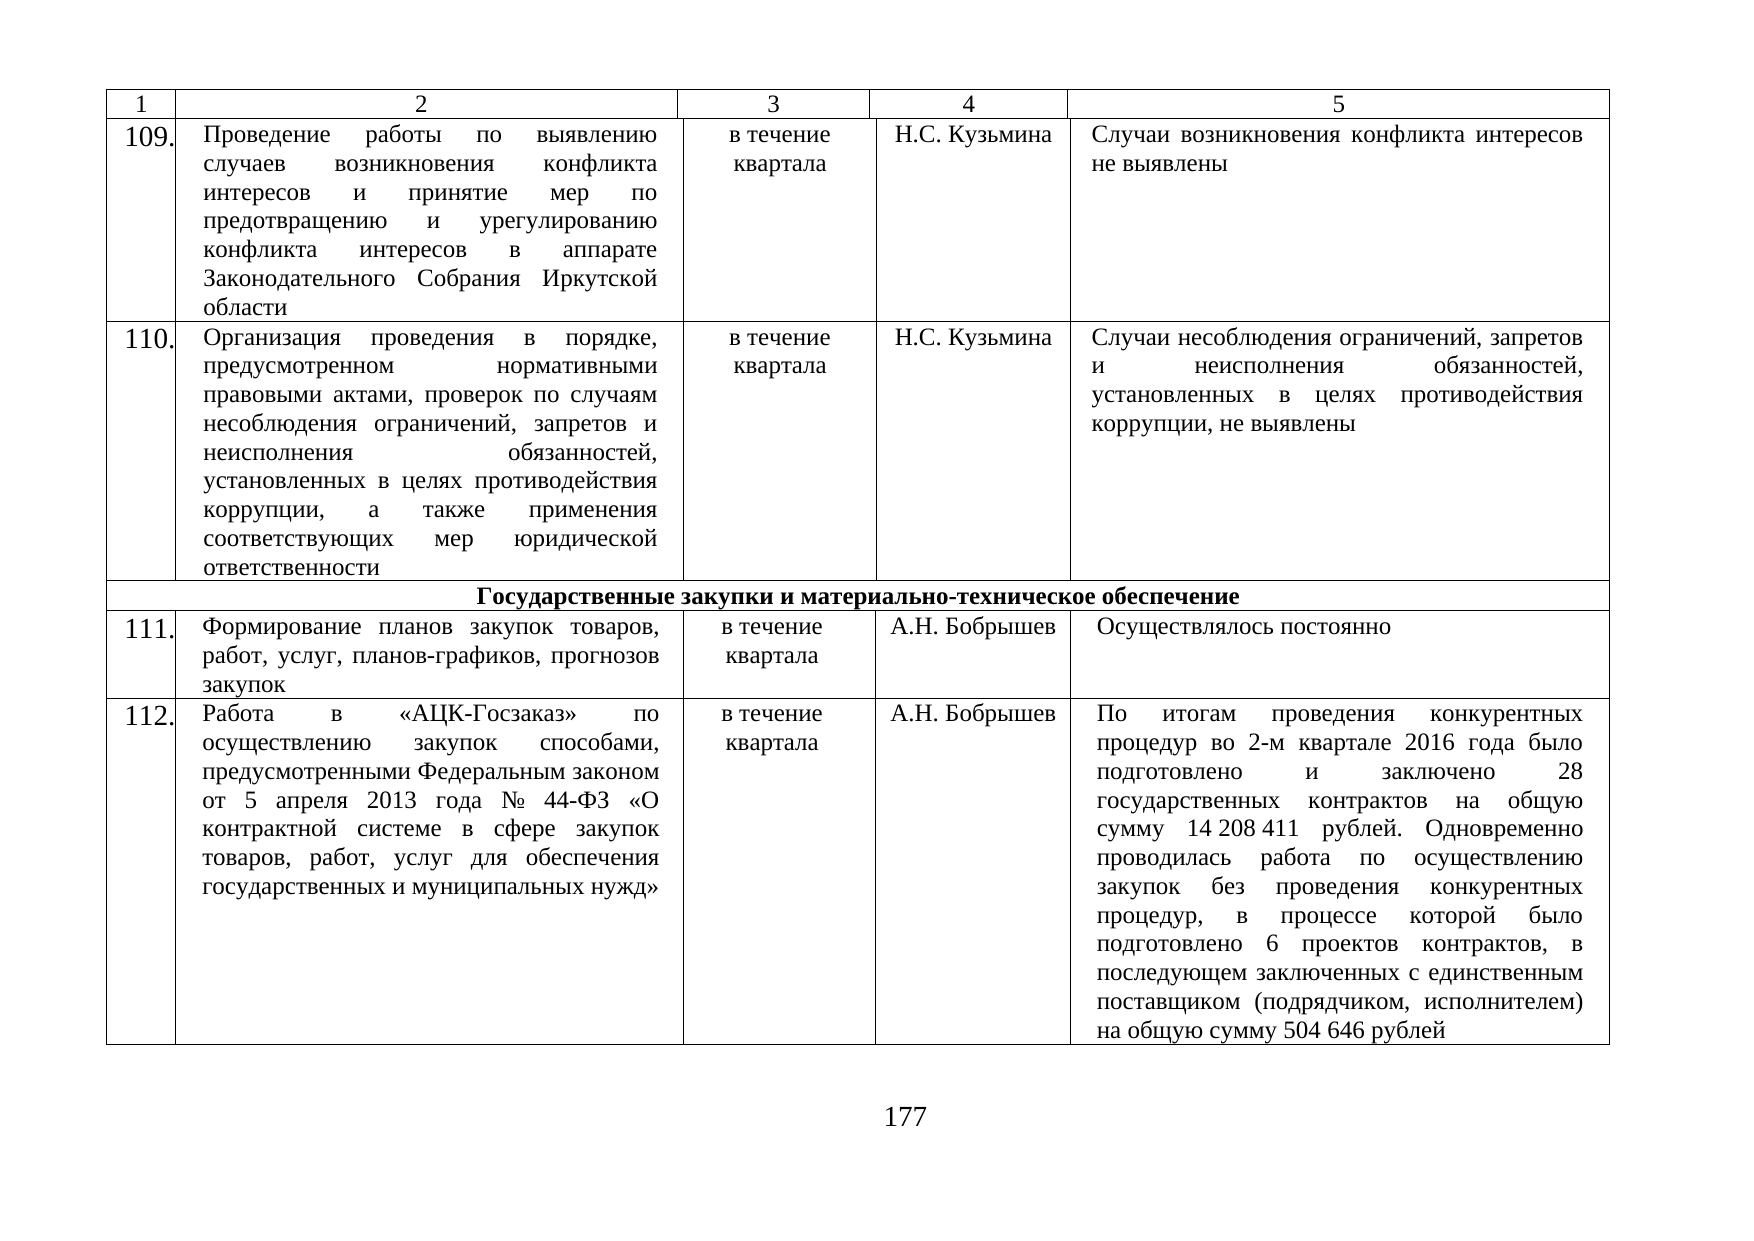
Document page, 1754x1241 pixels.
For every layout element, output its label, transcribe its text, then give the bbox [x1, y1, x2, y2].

table_cell А.Н. Бобрышев [876, 699, 1070, 1043]
table_cell в течение квартала [684, 611, 875, 697]
table_cell Формирование планов закупок товаров, работ, услуг, планов-графиков, прогнозов закупок [176, 611, 683, 697]
table_header 2 [176, 90, 677, 118]
table_cell А.Н. Бобрышев [876, 611, 1070, 697]
table_cell Н.С. Кузьмина [877, 322, 1070, 580]
table_cell Проведение работы по выявлению случаев возникновения конфликта интересов и принятие мер по предотвращению и урегулированию конфликта интересов в аппарате Законодательного Собрания Иркутской области [176, 119, 683, 321]
table_cell [107, 699, 175, 1043]
table_header 5 [1068, 90, 1609, 118]
table_cell [107, 119, 175, 321]
table_cell [107, 611, 175, 697]
table_cell По итогам проведения конкурентных процедур во 2-м квартале 2016 года было подготовлено и заключено 28 государственных контрактов на общую сумму 14 208 411 рублей. Одновременно проводилась работа по осуществлению закупок без проведения конкурентных процедур, в процессе которой было подготовлено 6 проектов контрактов, в последующем заключенных с единственным поставщиком (подрядчиком, исполнителем) на общую сумму 504 646 рублей [1071, 699, 1609, 1043]
table_cell Государственные закупки и материально-техническое обеспечение [107, 581, 1609, 610]
table_cell Осуществлялось постоянно [1071, 611, 1609, 697]
table_cell Случаи несоблюдения ограничений, запретов и неисполнения обязанностей, установленных в целях противодействия коррупции, не выявлены [1071, 322, 1609, 580]
table_cell в течение квартала [684, 322, 876, 580]
table_cell Случаи возникновения конфликта интересов не выявлены [1071, 119, 1609, 321]
table_cell Организация проведения в порядке, предусмотренном нормативными правовыми актами, проверок по случаям несоблюдения ограничений, запретов и неисполнения обязанностей, установленных в целях противодействия коррупции, а также применения соответствующих мер юридической ответственности [176, 322, 683, 580]
table_cell Н.С. Кузьмина [877, 119, 1070, 321]
table_header 3 [678, 90, 869, 118]
table_cell Работа в «АЦК-Госзаказ» по осуществлению закупок способами, предусмотренными Федеральным законом от 5 апреля 2013 года № 44-ФЗ «О контрактной системе в сфере закупок товаров, работ, услуг для обеспечения государственных и муниципальных нужд» [176, 699, 683, 1043]
table_header 4 [870, 90, 1067, 118]
table_header 1 [107, 90, 175, 118]
table_cell в течение квартала [684, 699, 875, 1043]
table_cell [107, 322, 175, 580]
table_cell в течение квартала [684, 119, 876, 321]
